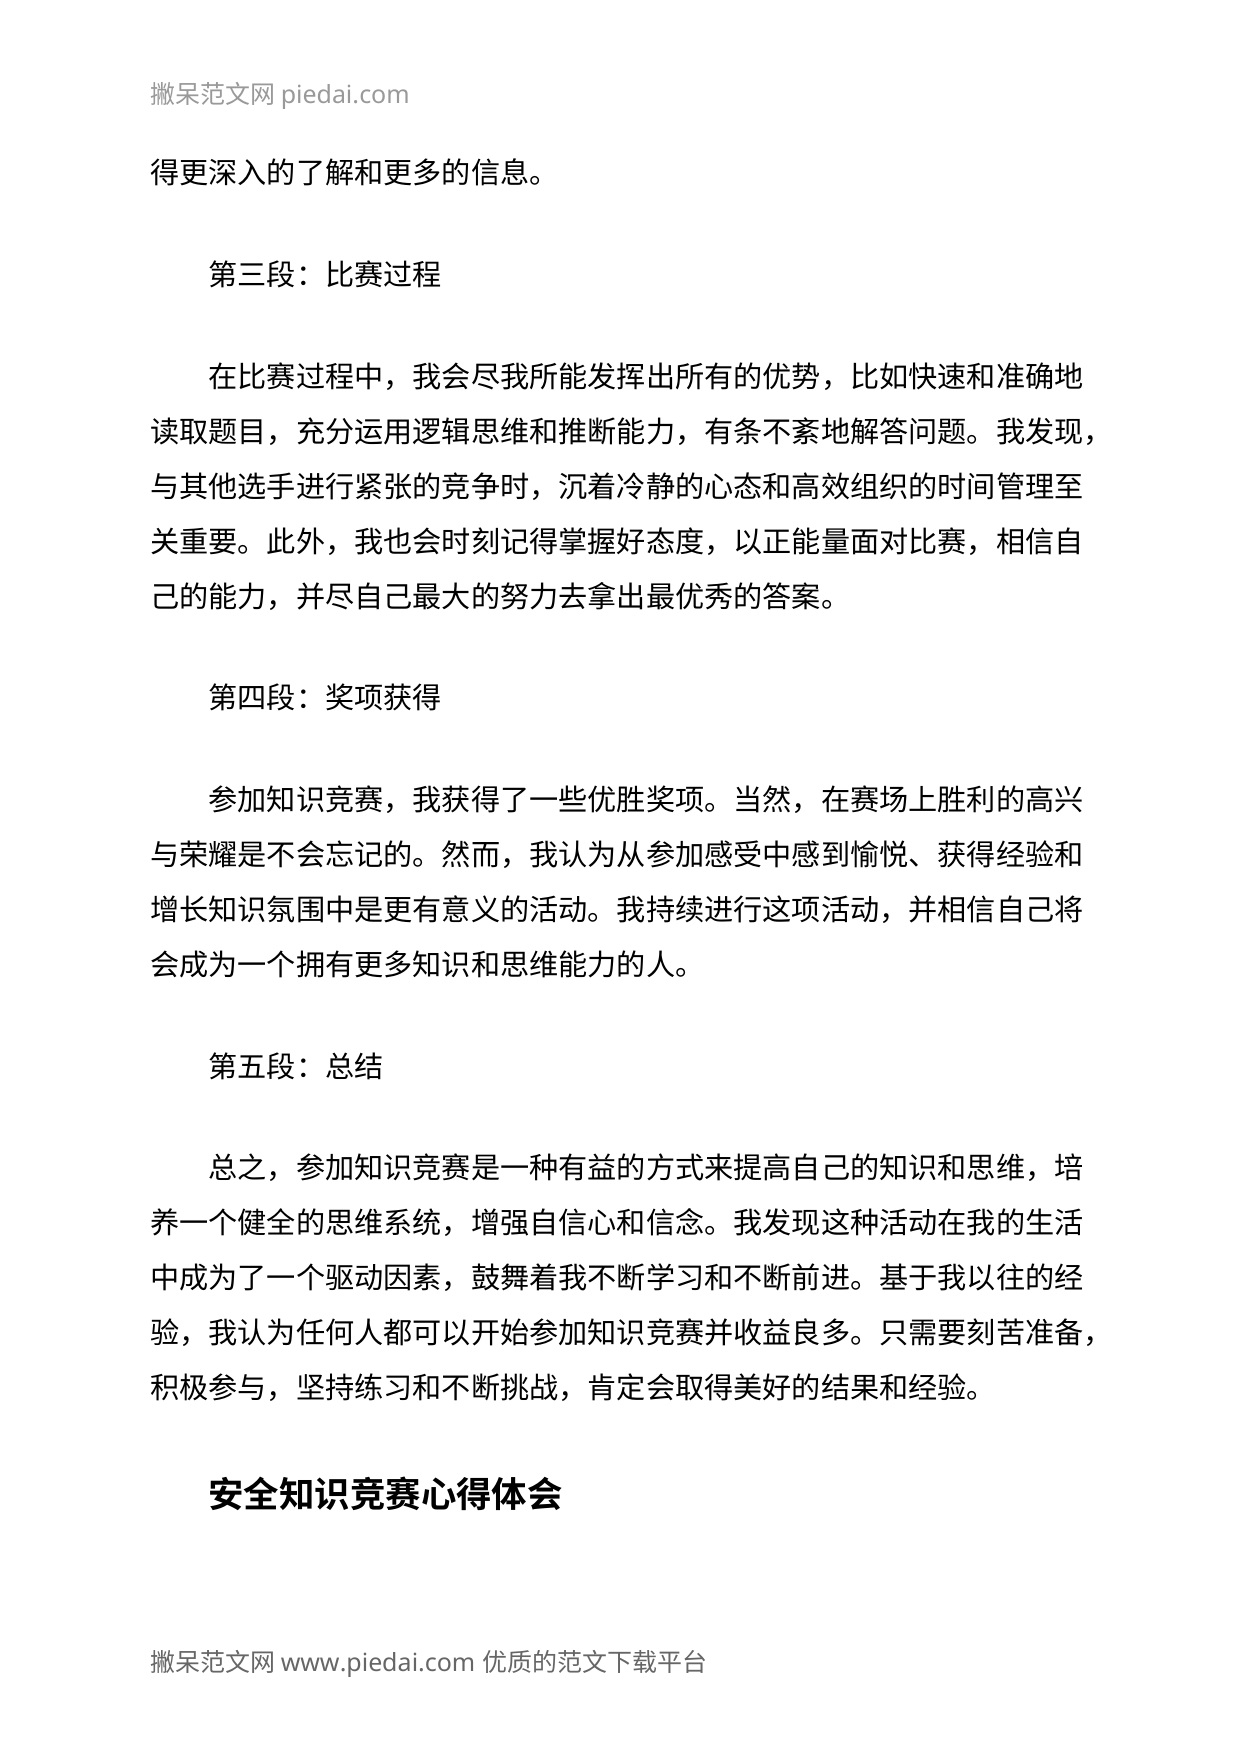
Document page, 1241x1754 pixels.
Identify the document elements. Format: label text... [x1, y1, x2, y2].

text 在比赛过程中，我会尽我所能发挥出所有的优势，比如快速和准确地读取题目，充分运用逻辑思维和推断能力，有条不紊地解答问题。我发现，与其他选手进行紧张的竞争时，沉着冷静的心态和高效组织的时间管理至关重要。此外，我也会时刻记得掌握好态度，以正能量面对比赛，相信自己的能力，并尽自己最大的努力去拿出最优秀的答案。 [150, 353, 1090, 615]
text 参加知识竞赛，我获得了一些优胜奖项。当然，在赛场上胜利的高兴与荣耀是不会忘记的。然而，我认为从参加感受中感到愉悦、获得经验和增长知识氛围中是更有意义的活动。我持续进行这项活动，并相信自己将会成为一个拥有更多知识和思维能力的人。 [150, 777, 1090, 984]
text 安全知识竞赛心得体会 [150, 1466, 1090, 1517]
text 第三段：比赛过程 [150, 252, 1090, 294]
text 第四段：奖项获得 [150, 675, 1090, 717]
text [150, 150, 1090, 192]
text 总之，参加知识竞赛是一种有益的方式来提高自己的知识和思维，培养一个健全的思维系统，增强自信心和信念。我发现这种活动在我的生活中成为了一个驱动因素，鼓舞着我不断学习和不断前进。基于我以往的经验，我认为任何人都可以开始参加知识竞赛并收益良多。只需要刻苦准备，积极参与，坚持练习和不断挑战，肯定会取得美好的结果和经验。 [150, 1145, 1090, 1407]
text 第五段：总结 [150, 1043, 1090, 1085]
